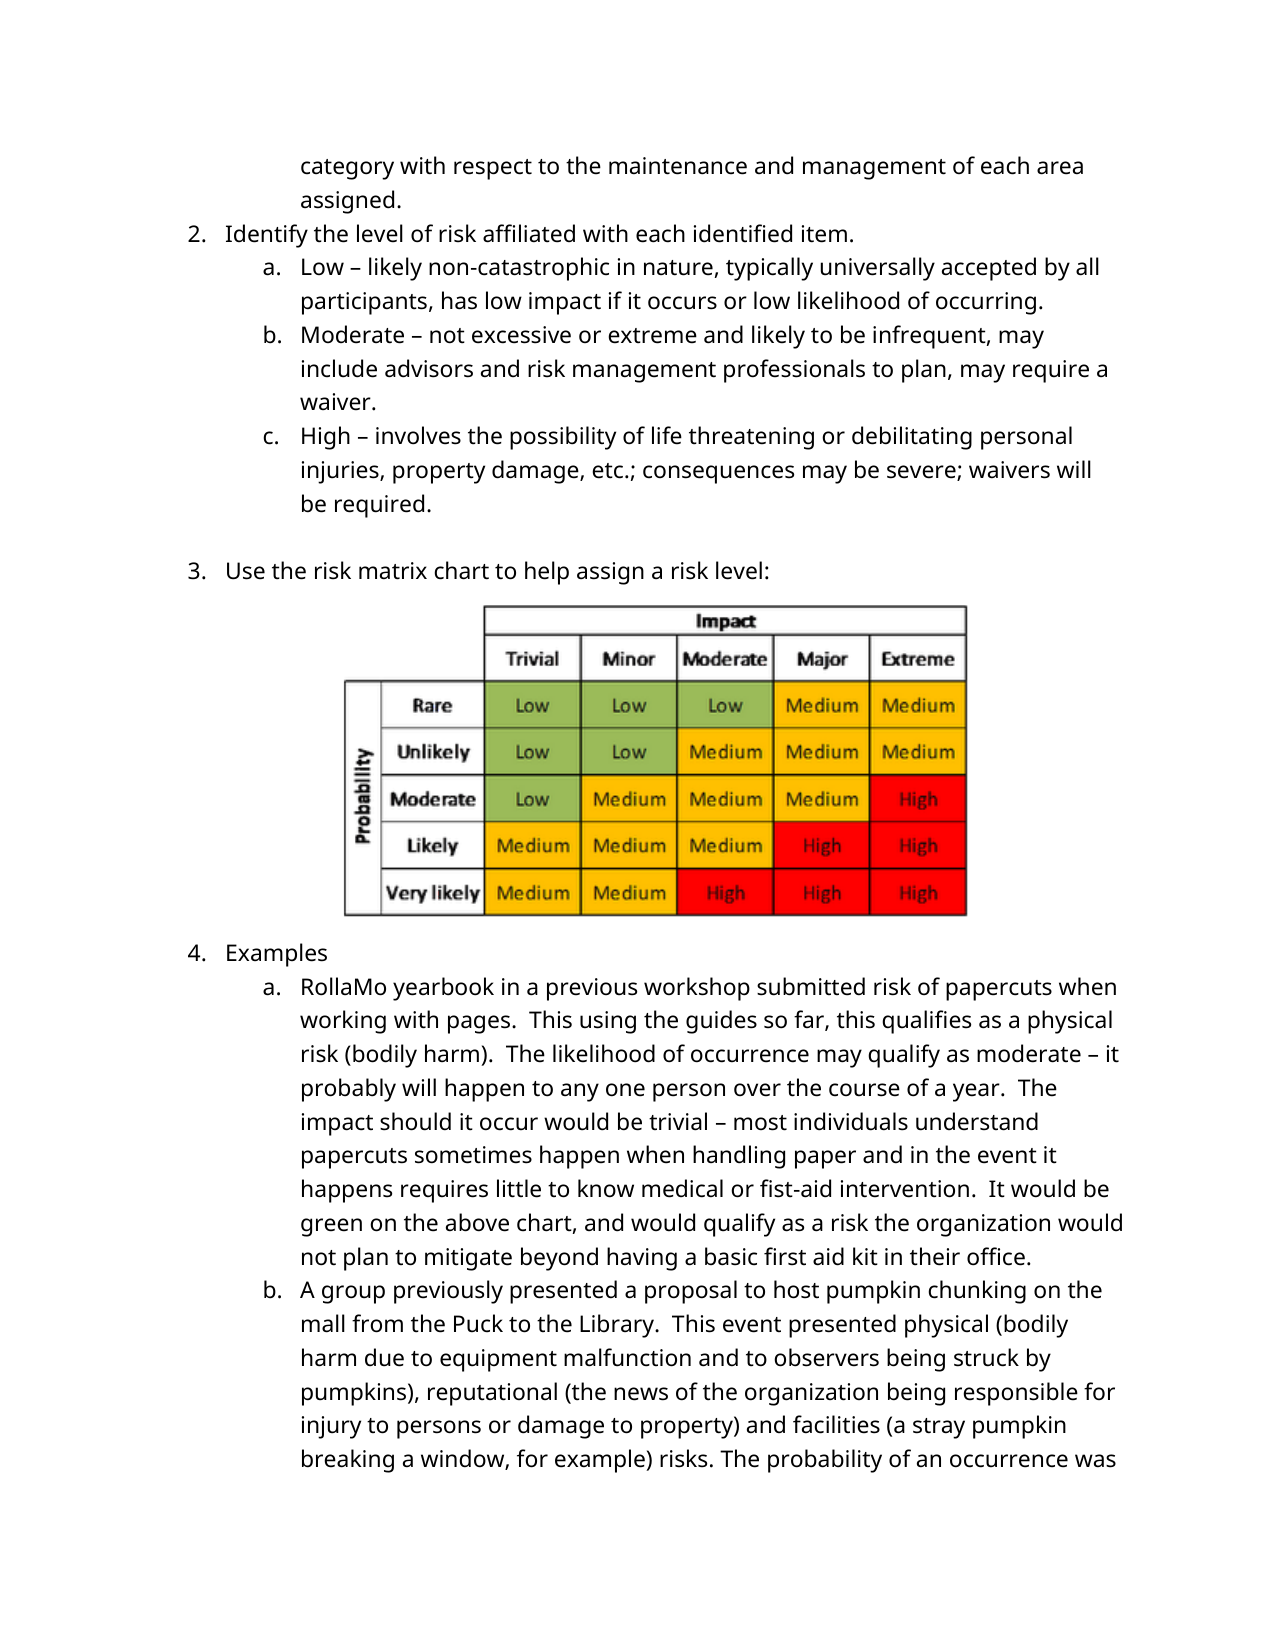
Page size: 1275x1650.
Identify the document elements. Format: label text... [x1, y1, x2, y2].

list Low – likely non-catastrophic in nature, typically universally accepted by all participants, has low impact if it occurs or low likelihood of occurring. [262, 251, 1125, 316]
picture [343, 605, 969, 918]
list High – involves the possibility of life threatening or debilitating personal injuries, property damage, etc.; consequences may be severe; waivers will be required. [262, 420, 1125, 519]
list Identify the level of risk affiliated with each identified item. [187, 217, 1125, 249]
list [262, 1274, 1125, 1474]
list Examples [187, 937, 1125, 968]
list Moderate – not excessive or extreme and likely to be infrequent, may include advisors and risk management professionals to plan, may require a waiver. [262, 319, 1125, 417]
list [262, 150, 1125, 215]
list RollaMo yearbook in a previous workshop submitted risk of papercuts when working with pages. This using the guides so far, this qualifies as a physical risk (bodily harm). The likelihood of occurrence may qualify as moderate – it probably will happen to any one person over the course of a year. The impact should it occur would be trivial – most individuals understand papercuts sometimes happen when handling paper and in the event it happens requires little to know medical or fist-aid intervention. It would be green on the above chart, and would qualify as a risk the organization would not plan to mitigate beyond having a basic first aid kit in their office. [262, 971, 1125, 1272]
list Use the risk matrix chart to help assign a risk level: [187, 555, 1125, 586]
